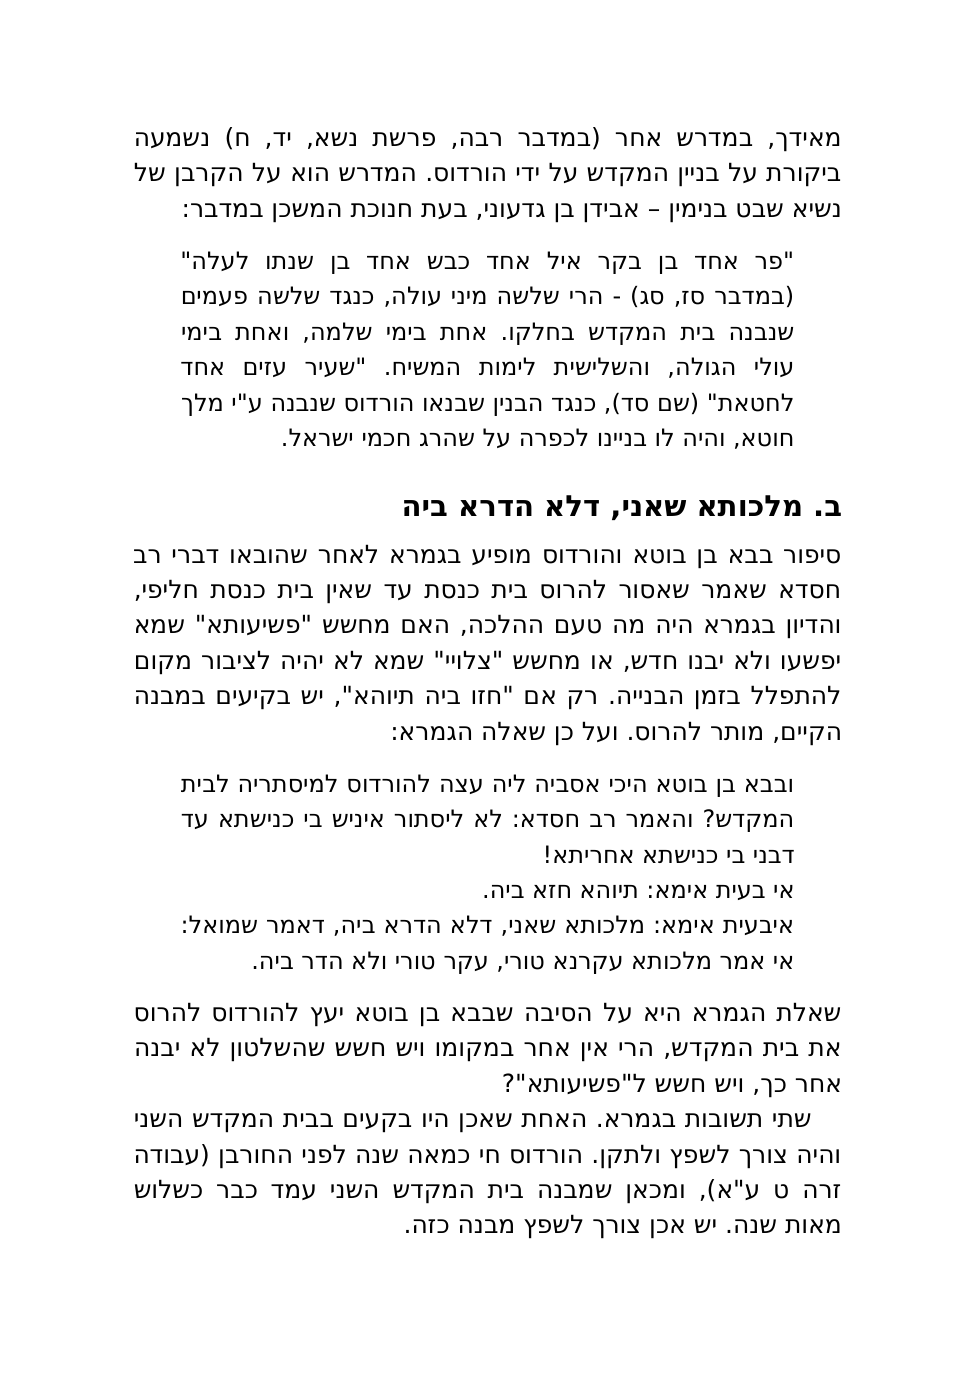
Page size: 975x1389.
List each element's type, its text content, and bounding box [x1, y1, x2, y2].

subtitle ב. מלכותא שאני, דלא הדרא ביה [133, 491, 842, 522]
text מאידך, במדרש אחר (במדבר רבה, פרשת נשא, יד, ח) נשמעה ביקורת על בניין המקדש על ידי הורדוס. המדרש הוא על הקרבן של נשיא שבט בנימין – אבידן בן גדעוני, בעת חנוכת המשכן במדבר: [133, 118, 842, 224]
text ובבא בן בוטא היכי אסביה ליה עצה להורדוס למיסתריה לבית המקדש? והאמר רב חסדא: לא ליסתור איניש בי כנישתא עד דבני בי כנישתא אחריתא! [180, 764, 795, 870]
text שאלת הגמרא היא על הסיבה שבבא בן בוטא יעץ להורדוס להרוס את בית המקדש, הרי אין אחר במקומו ויש חשש שהשלטון לא יבנה אחר כך, ויש חשש ל"פשיעותא"? [133, 993, 842, 1099]
text סיפור בבא בן בוטא והורדוס מופיע בגמרא לאחר שהובאו דברי רב חסדא שאמר שאסור להרוס בית כנסת עד שאין בית כנסת חליפי, והדיון בגמרא היה מה טעם ההלכה, האם מחשש "פשיעותא" שמא יפשעו ולא יבנו חדש, או מחשש "צלויי" שמא לא יהיה לציבור מקום להתפלל בזמן הבנייה. רק אם "חזו ביה תיוהא", יש בקיעים במבנה הקיים, מותר להרוס. ועל כן שאלה הגמרא: [133, 535, 842, 747]
text "פר אחד בן בקר איל אחד כבש אחד בן שנתו לעלה" (במדבר סז, סג) - הרי שלשה מיני עולה, כנגד שלשה פעמים שנבנה בית המקדש בחלקו. אחת בימי שלמה, ואחת בימי עולי הגולה, והשלישית לימות המשיח. "שעיר עזים אחד לחטאת" (שם סד), כנגד הבנין שבנאו הורדוס שנבנה ע"י מלך חוטא, והיה לו בניינו לכפרה על שהרג חכמי ישראל. [180, 241, 795, 453]
text אי בעית אימא: תיוהא חזא ביה. [180, 870, 795, 906]
text איבעית אימא: מלכותא שאני, דלא הדרא ביה, דאמר שמואל: אי אמר מלכותא עקרנא טורי, עקר טורי ולא הדר ביה. [180, 906, 795, 976]
text שתי תשובות בגמרא. האחת שאכן היו בקעים בבית המקדש השני והיה צורך לשפץ ולתקן. הורדוס חי כמאה שנה לפני החורבן (עבודה זרה ט ע"א), ומכאן שמבנה בית המקדש השני עמד כבר כשלוש מאות שנה. יש אכן צורך לשפץ מבנה כזה. [133, 1099, 842, 1241]
